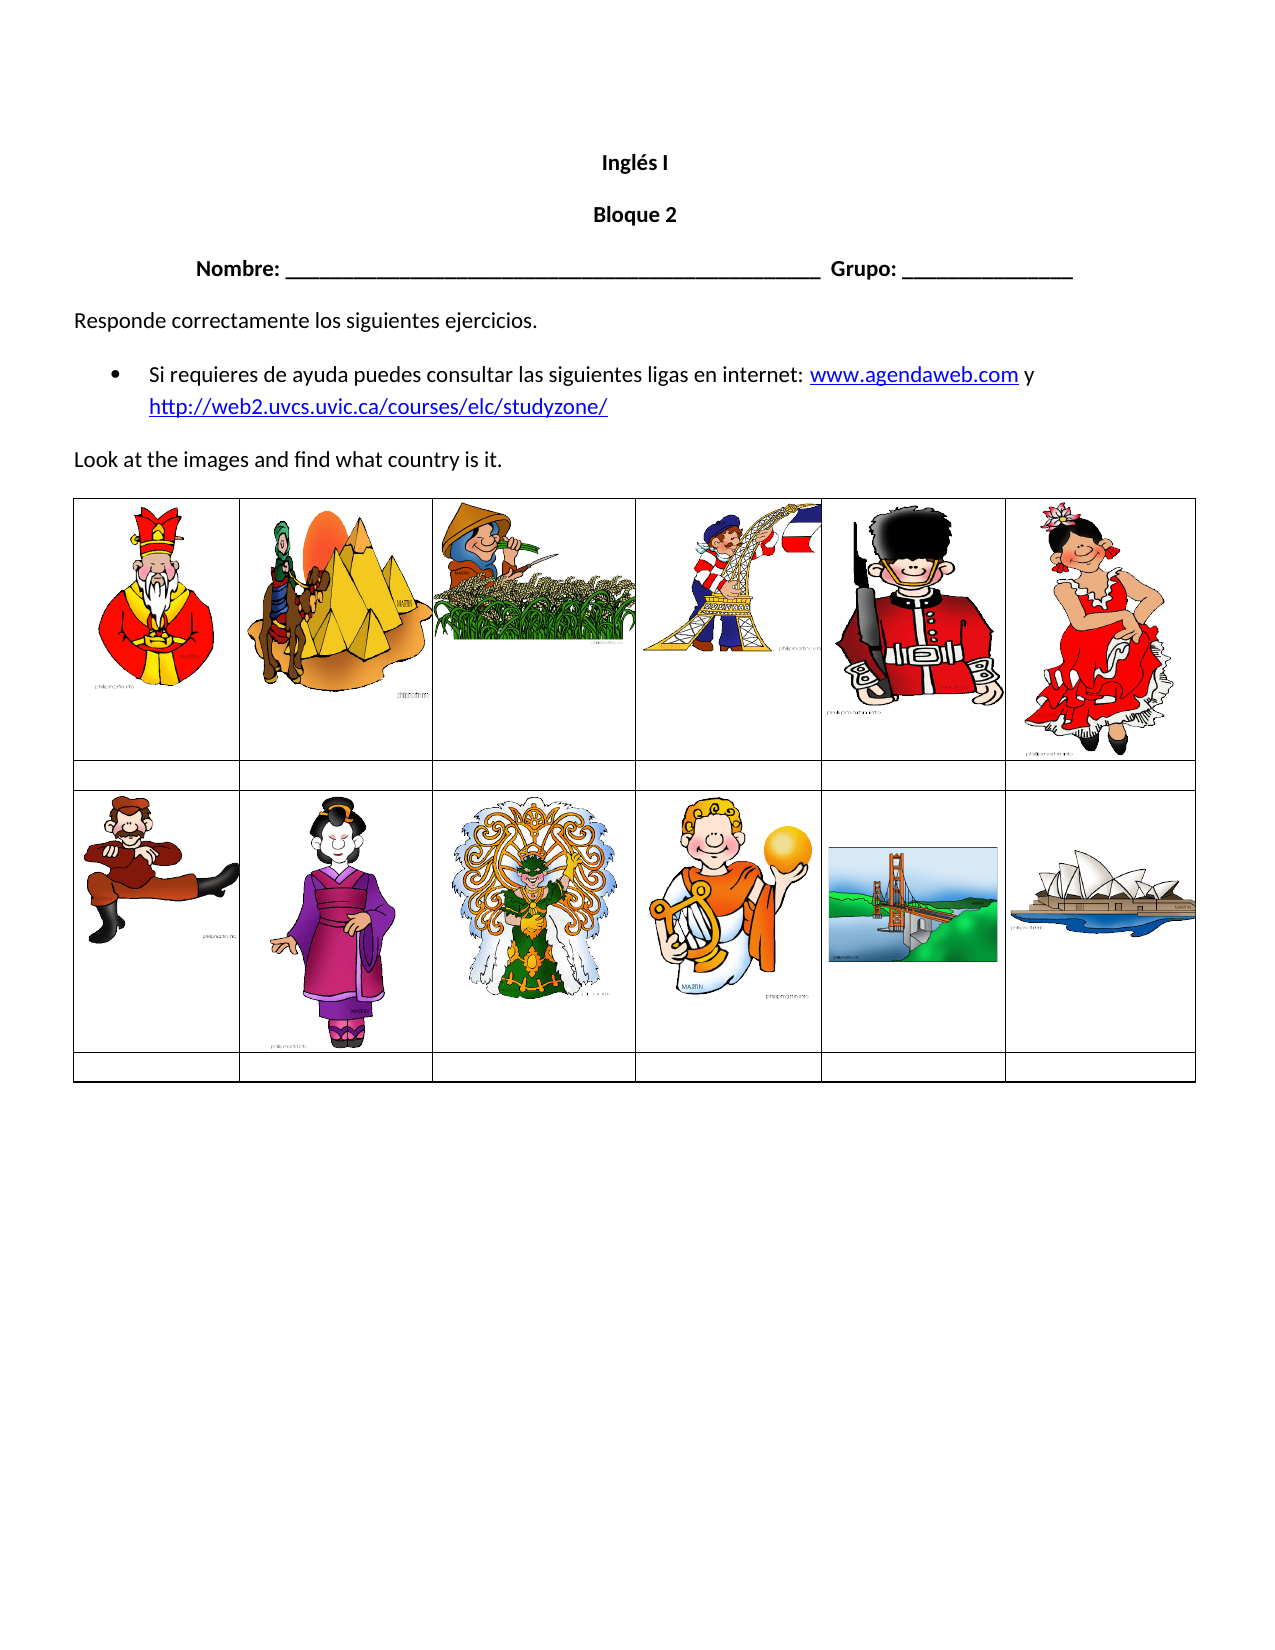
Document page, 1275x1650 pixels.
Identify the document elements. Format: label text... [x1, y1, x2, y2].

table_cell [240, 1053, 432, 1081]
list Si requieres de ayuda puedes consultar las siguientes ligas en internet: www.agendaweb.com y http://web2.uvcs.uvic.ca/courses/elc/studyzone/ [111, 360, 1196, 420]
picture [73, 790, 240, 949]
text Bloque 2 [74, 201, 1196, 229]
picture [1020, 498, 1181, 760]
text Nombre: _______________________________________________ Grupo: _______________ [74, 254, 1196, 282]
table_cell [822, 1053, 1005, 1081]
text Responde correctamente los siguientes ejercicios. [74, 307, 1196, 335]
picture [266, 790, 407, 1052]
table_cell [1006, 791, 1195, 847]
table_header [1006, 499, 1020, 760]
text Inglés I [74, 148, 1196, 176]
picture [240, 498, 1006, 717]
table_cell [74, 1053, 239, 1081]
picture [1005, 847, 1196, 940]
table_header [636, 658, 821, 760]
table_cell [74, 761, 239, 790]
table_header [1181, 499, 1195, 760]
table_cell [1006, 1053, 1195, 1081]
table_cell [1006, 940, 1195, 1052]
text Look at the images and find what country is it. [74, 445, 1196, 473]
picture [640, 790, 817, 1005]
table_cell [240, 791, 266, 1052]
picture [91, 498, 222, 693]
table_cell [433, 1053, 635, 1081]
table_header [822, 717, 1005, 760]
table_cell [433, 761, 635, 790]
table_cell [1006, 761, 1195, 790]
table_cell [240, 761, 432, 790]
table_header [433, 645, 635, 760]
table_cell [74, 949, 239, 1052]
table_cell [636, 761, 821, 790]
picture [828, 847, 998, 962]
picture [447, 790, 622, 1005]
table_cell [822, 791, 1005, 1052]
table_cell [433, 791, 635, 1052]
table_cell [822, 761, 1005, 790]
table_cell [636, 1053, 821, 1081]
table_header [240, 702, 432, 760]
table_cell [407, 791, 432, 1052]
table_cell [636, 791, 821, 1052]
table_header [74, 499, 239, 760]
